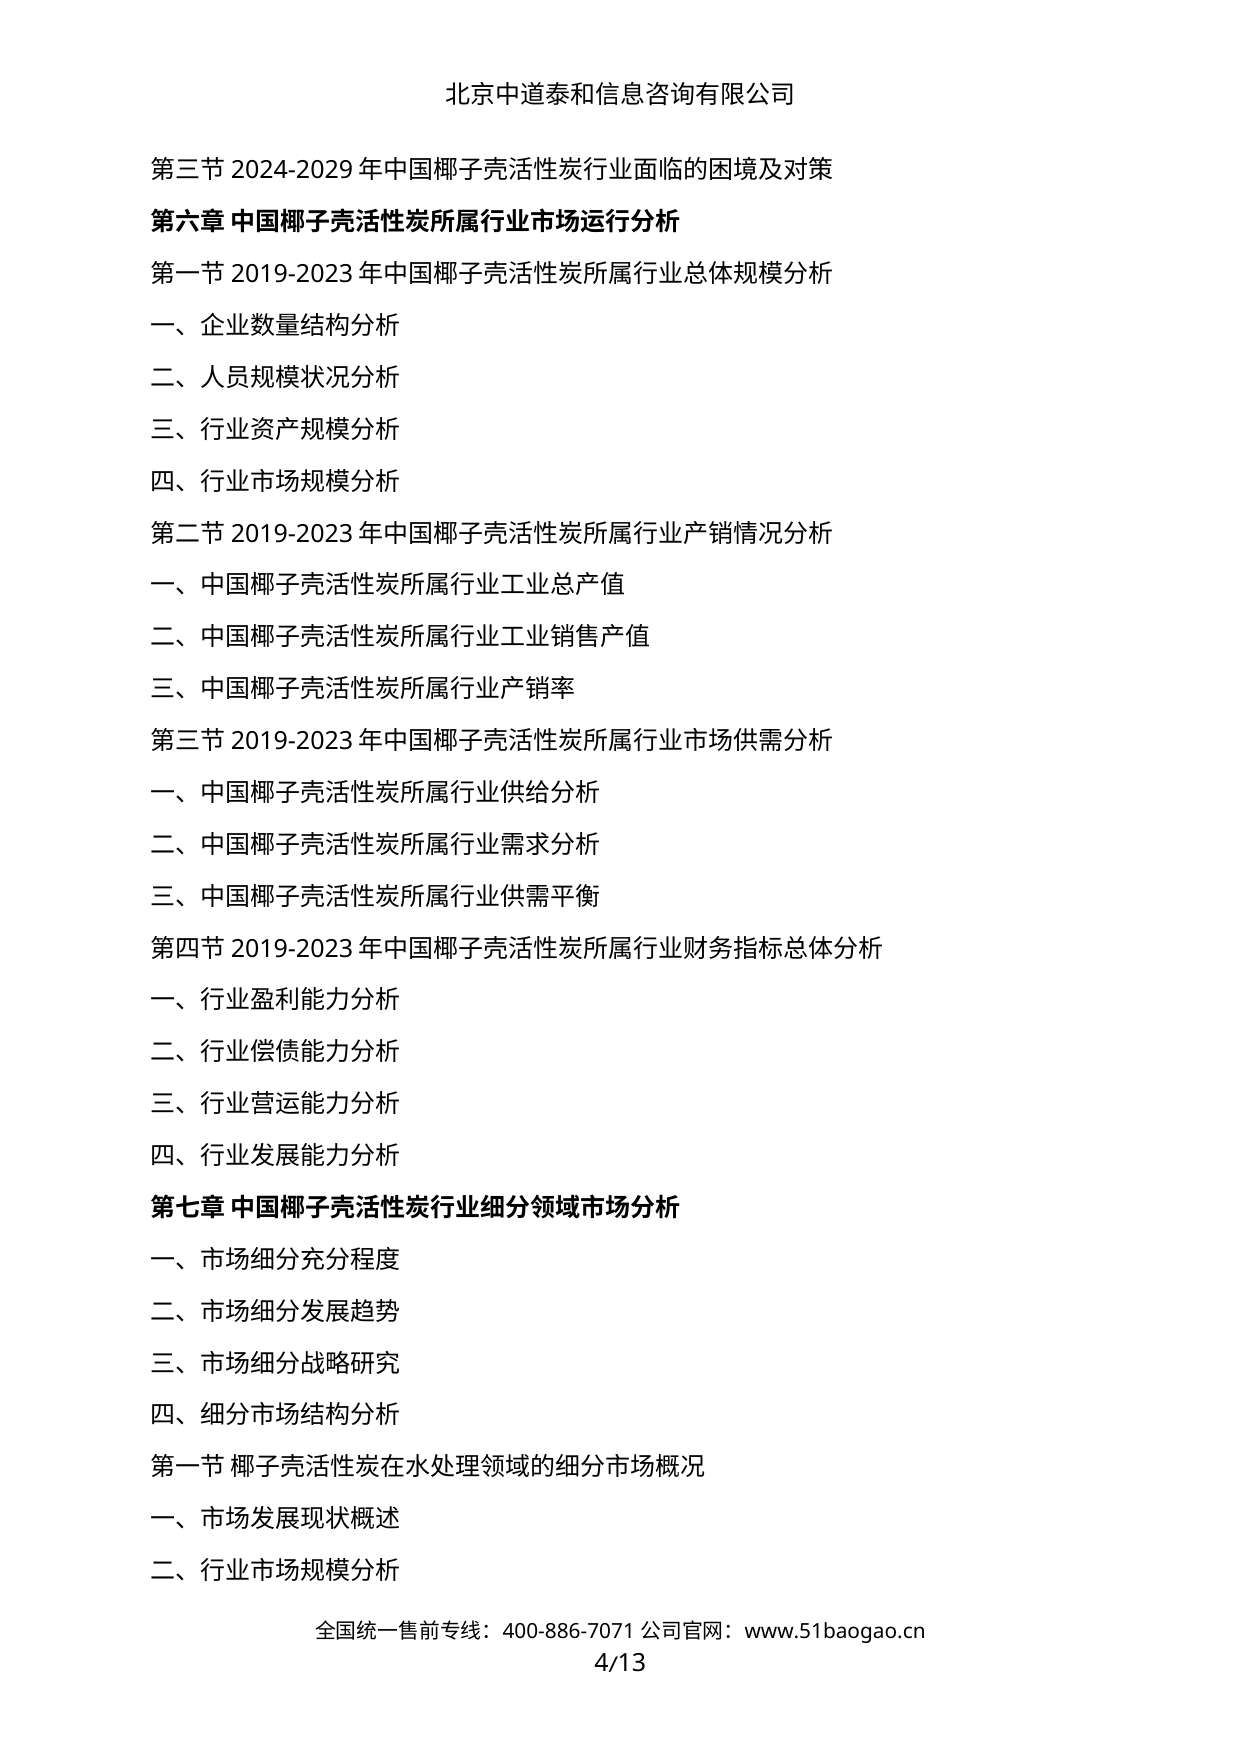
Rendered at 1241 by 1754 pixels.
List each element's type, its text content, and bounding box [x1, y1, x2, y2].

text 三、中国椰子壳活性炭所属行业产销率 [150, 669, 1090, 705]
text 二、市场细分发展趋势 [150, 1291, 1090, 1327]
text 一、行业盈利能力分析 [150, 980, 1090, 1016]
text 四、细分市场结构分析 [150, 1395, 1090, 1431]
text 三、市场细分战略研究 [150, 1343, 1090, 1379]
text 第二节 2019-2023年中国椰子壳活性炭所属行业产销情况分析 [150, 513, 1090, 549]
text 第七章 中国椰子壳活性炭行业细分领域市场分析 [150, 1187, 1090, 1224]
text 第四节 2019-2023年中国椰子壳活性炭所属行业财务指标总体分析 [150, 928, 1090, 964]
text 二、中国椰子壳活性炭所属行业工业销售产值 [150, 617, 1090, 653]
text 三、行业营运能力分析 [150, 1084, 1090, 1120]
text 第三节 2019-2023年中国椰子壳活性炭所属行业市场供需分析 [150, 721, 1090, 757]
text 一、市场发展现状概述 [150, 1499, 1090, 1535]
text 二、人员规模状况分析 [150, 357, 1090, 394]
text 三、行业资产规模分析 [150, 409, 1090, 446]
text 二、行业市场规模分析 [150, 1551, 1090, 1587]
text 二、中国椰子壳活性炭所属行业需求分析 [150, 824, 1090, 861]
text 二、行业偿债能力分析 [150, 1032, 1090, 1068]
text 第三节 2024-2029年中国椰子壳活性炭行业面临的困境及对策 [150, 150, 1090, 186]
text 一、企业数量结构分析 [150, 306, 1090, 342]
text 第一节 椰子壳活性炭在水处理领域的细分市场概况 [150, 1447, 1090, 1483]
text 第六章 中国椰子壳活性炭所属行业市场运行分析 [150, 202, 1090, 238]
text 一、中国椰子壳活性炭所属行业工业总产值 [150, 565, 1090, 601]
text 一、中国椰子壳活性炭所属行业供给分析 [150, 772, 1090, 809]
text 四、行业发展能力分析 [150, 1136, 1090, 1172]
text 第一节 2019-2023年中国椰子壳活性炭所属行业总体规模分析 [150, 254, 1090, 290]
text 三、中国椰子壳活性炭所属行业供需平衡 [150, 876, 1090, 912]
text 四、行业市场规模分析 [150, 461, 1090, 497]
text 一、市场细分充分程度 [150, 1239, 1090, 1276]
